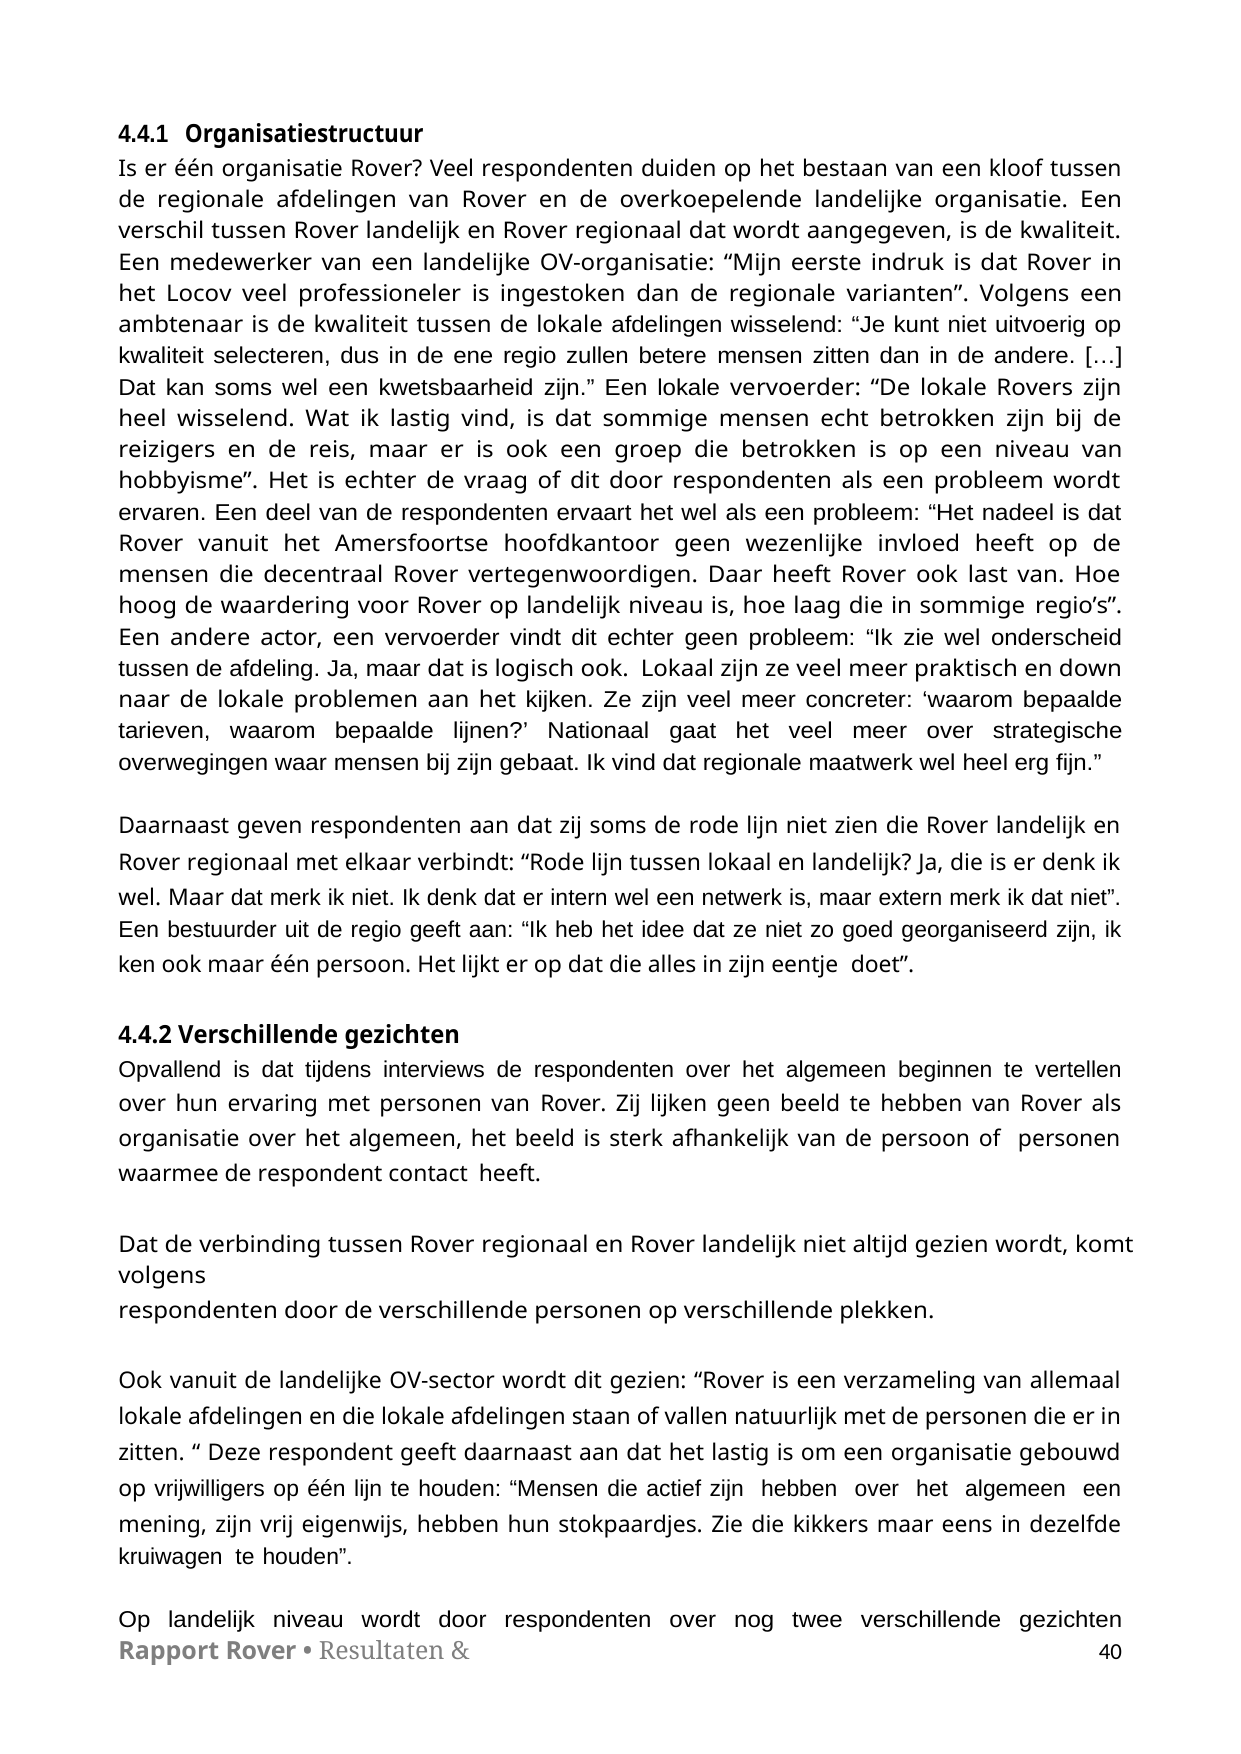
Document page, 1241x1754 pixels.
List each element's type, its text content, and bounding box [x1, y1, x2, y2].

text respondenten door de verschillende personen op verschillende plekken. [118, 1293, 1134, 1325]
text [118, 1606, 1122, 1632]
subtitle 4.4.2 Verschillende gezichten [118, 1017, 1134, 1051]
text Daarnaast geven respondenten aan dat zij soms de rode lijn niet zien die Rover landelijk en Rover regionaal met elkaar verbindt: “Rode lijn tussen lokaal en landelijk? Ja, die is er denk ik wel. Maar dat merk ik niet. Ik denk dat er intern wel een netwerk is, maar extern merk ik dat niet”. Een bestuurder uit de regio geeft aan: “Ik heb het idee dat ze niet zo goed georganiseerd zijn, ik ken ook maar één persoon. Het lijkt er op dat die alles in zijn eentje doet”. [118, 809, 1122, 979]
subtitle 4.4.1 Organisatiestructuur [118, 115, 1134, 149]
text Opvallend is dat tijdens interviews de respondenten over het algemeen beginnen te vertellen over hun ervaring met personen van Rover. Zij lijken geen beeld te hebben van Rover als organisatie over het algemeen, het beeld is sterk afhankelijk van de persoon of personen waarmee de respondent contact heeft. [118, 1056, 1122, 1188]
text Dat de verbinding tussen Rover regionaal en Rover landelijk niet altijd gezien wordt, komt volgens [118, 1227, 1134, 1290]
text Ook vanuit de landelijke OV-sector wordt dit gezien: “Rover is een verzameling van allemaal lokale afdelingen en die lokale afdelingen staan of vallen natuurlijk met de personen die er in zitten. “ Deze respondent geeft daarnaast aan dat het lastig is om een organisatie gebouwd op vrijwilligers op één lijn te houden: “Mensen die actief zijn hebben over het algemeen een mening, zijn vrij eigenwijs, hebben hun stokpaardjes. Zie die kikkers maar eens in dezelfde kruiwagen te houden”. [118, 1364, 1122, 1569]
text Is er één organisatie Rover? Veel respondenten duiden op het bestaan van een kloof tussen de regionale afdelingen van Rover en de overkoepelende landelijke organisatie. Een verschil tussen Rover landelijk en Rover regionaal dat wordt aangegeven, is de kwaliteit. Een medewerker van een landelijke OV-organisatie: “Mijn eerste indruk is dat Rover in het Locov veel professioneler is ingestoken dan de regionale varianten”. Volgens een ambtenaar is de kwaliteit tussen de lokale afdelingen wisselend: “Je kunt niet uitvoerig op kwaliteit selecteren, dus in de ene regio zullen betere mensen zitten dan in de andere. […] Dat kan soms wel een kwetsbaarheid zijn.” Een lokale vervoerder: “De lokale Rovers zijn heel wisselend. Wat ik lastig vind, is dat sommige mensen echt betrokken zijn bij de reizigers en de reis, maar er is ook een groep die betrokken is op een niveau van hobbyisme”. Het is echter de vraag of dit door respondenten als een probleem wordt ervaren. Een deel van de respondenten ervaart het wel als een probleem: “Het nadeel is dat Rover vanuit het Amersfoortse hoofdkantoor geen wezenlijke invloed heeft op de mensen die decentraal Rover vertegenwoordigen. Daar heeft Rover ook last van. Hoe hoog de waardering voor Rover op landelijk niveau is, hoe laag die in sommige regio’s”. Een andere actor, een vervoerder vindt dit echter geen probleem: “Ik zie wel onderscheid tussen de afdeling. Ja, maar dat is logisch ook. Lokaal zijn ze veel meer praktisch en down naar de lokale problemen aan het kijken. Ze zijn veel meer concreter: ‘waarom bepaalde tarieven, waarom bepaalde lijnen?’ Nationaal gaat het veel meer over strategische overwegingen waar mensen bij zijn gebaat. Ik vind dat regionale maatwerk wel heel erg fijn.” [118, 151, 1122, 776]
